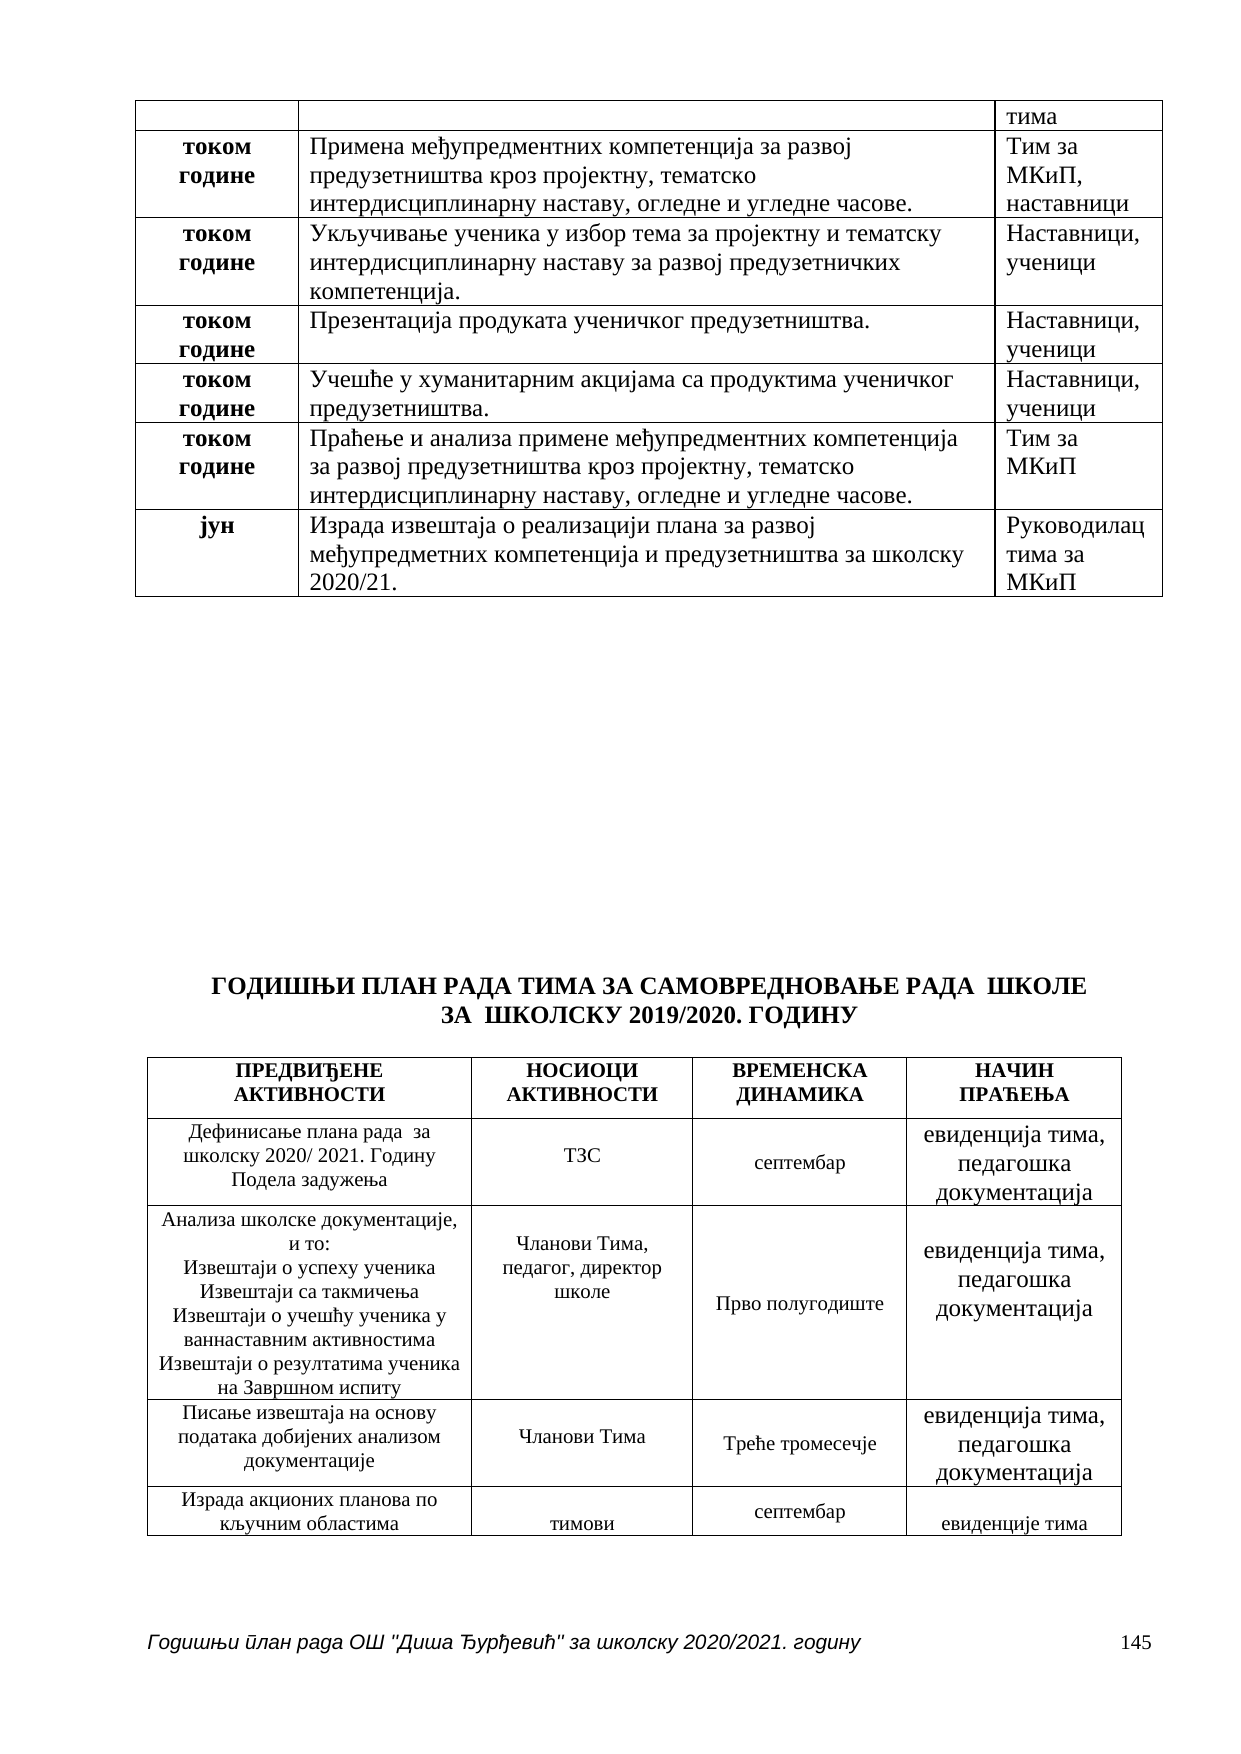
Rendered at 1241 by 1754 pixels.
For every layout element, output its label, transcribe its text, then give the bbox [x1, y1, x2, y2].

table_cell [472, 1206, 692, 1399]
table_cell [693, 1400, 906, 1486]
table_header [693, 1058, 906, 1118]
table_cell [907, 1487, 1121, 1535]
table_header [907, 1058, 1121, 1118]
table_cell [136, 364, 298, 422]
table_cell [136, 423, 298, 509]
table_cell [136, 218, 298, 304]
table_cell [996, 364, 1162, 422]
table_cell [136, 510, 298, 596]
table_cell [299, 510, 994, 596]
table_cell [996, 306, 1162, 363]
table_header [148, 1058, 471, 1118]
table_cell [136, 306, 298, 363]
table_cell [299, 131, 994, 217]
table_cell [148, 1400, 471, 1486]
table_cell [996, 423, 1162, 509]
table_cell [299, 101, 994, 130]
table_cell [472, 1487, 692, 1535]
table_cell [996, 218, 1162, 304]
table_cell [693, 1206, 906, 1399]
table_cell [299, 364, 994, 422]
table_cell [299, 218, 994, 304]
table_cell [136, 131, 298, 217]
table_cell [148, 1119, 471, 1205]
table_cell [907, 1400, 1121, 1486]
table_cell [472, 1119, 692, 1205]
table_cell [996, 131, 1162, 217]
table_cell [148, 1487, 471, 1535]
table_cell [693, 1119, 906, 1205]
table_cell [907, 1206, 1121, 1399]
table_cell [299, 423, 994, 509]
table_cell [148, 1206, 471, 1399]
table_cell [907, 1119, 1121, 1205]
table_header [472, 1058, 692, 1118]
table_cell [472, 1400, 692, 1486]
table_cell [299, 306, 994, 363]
text ГОДИШЊИ ПЛАН РАДА ТИМА ЗА САМОВРЕДНОВАЊЕ РАДА ШКОЛЕ [147, 971, 1152, 1000]
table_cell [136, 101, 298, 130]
text ЗА ШКОЛСКУ 2019/2020. ГОДИНУ [147, 1000, 1152, 1028]
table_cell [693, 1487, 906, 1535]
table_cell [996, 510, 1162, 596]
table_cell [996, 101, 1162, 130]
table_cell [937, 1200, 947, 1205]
